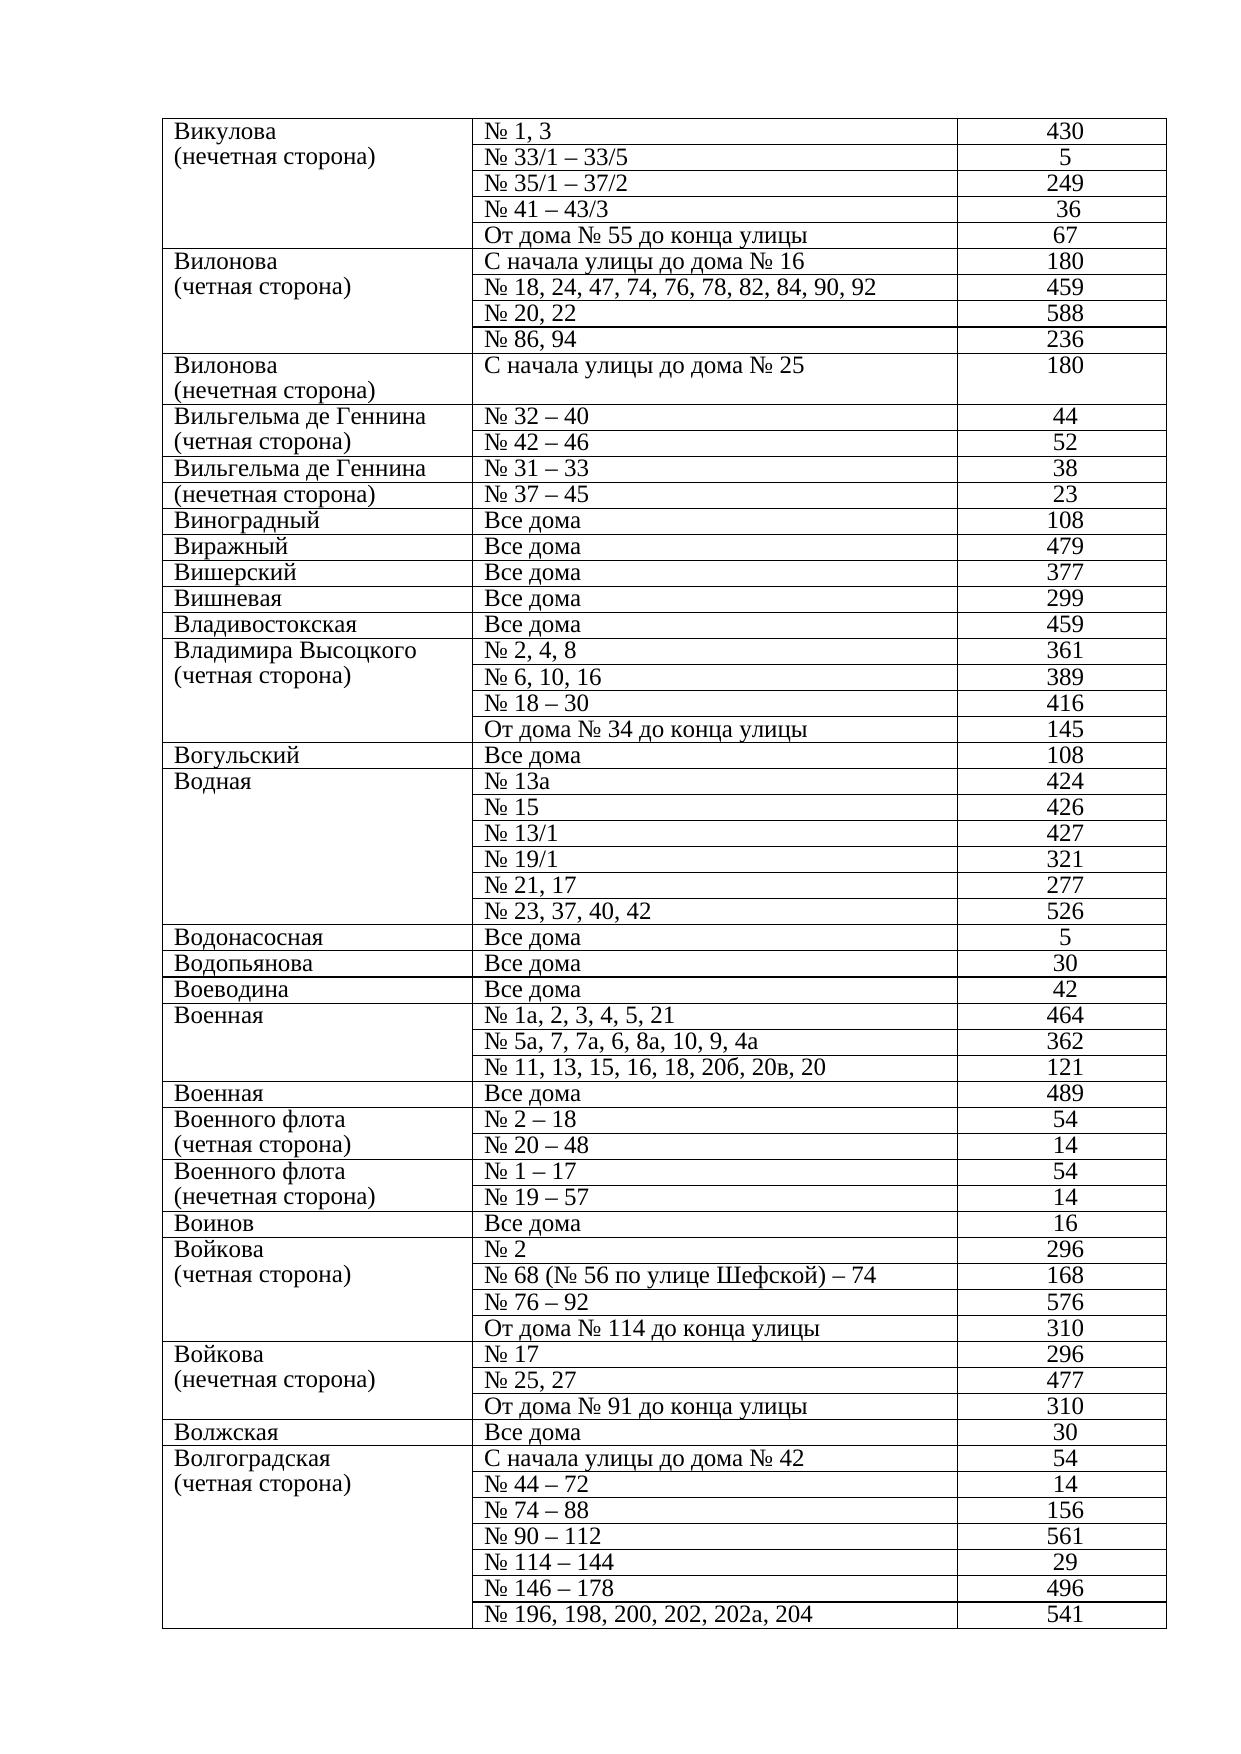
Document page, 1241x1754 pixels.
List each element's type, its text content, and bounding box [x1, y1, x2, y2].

table_cell 36 [958, 197, 1166, 222]
table_cell 54 [958, 1446, 1166, 1471]
table_cell 362 [958, 1030, 1166, 1054]
table_cell 180 [958, 354, 1166, 403]
table_cell № 196, 198, 200, 202, 202а, 204 [473, 1603, 957, 1627]
table_cell 67 [958, 223, 1166, 248]
table_cell 156 [958, 1498, 1166, 1523]
table_cell № 44 – 72 [473, 1472, 957, 1497]
table_cell 299 [958, 587, 1166, 612]
table_cell 30 [958, 951, 1166, 976]
table_cell № 1, 3 [473, 119, 957, 144]
table_cell 377 [958, 561, 1166, 586]
table_cell № 2, 4, 8 [473, 639, 957, 664]
table_cell Вилонова (четная сторона) [163, 249, 472, 352]
table_cell № 68 (№ 56 по улице Шефской) – 74 [473, 1264, 957, 1289]
table_cell № 146 – 178 [473, 1576, 957, 1601]
table_cell Вогульский [163, 743, 472, 768]
table_cell № 17 [473, 1342, 957, 1367]
table_cell № 5а, 7, 7а, 6, 8а, 10, 9, 4а [473, 1030, 957, 1054]
table_cell От дома № 34 до конца улицы [473, 717, 957, 742]
table_cell Воеводина [163, 978, 472, 1002]
table_cell 310 [958, 1316, 1166, 1341]
table_cell 54 [958, 1108, 1166, 1133]
table_cell Все дома [473, 613, 957, 638]
table_cell (нечетная сторона) [163, 483, 472, 508]
table_cell Все дома [473, 1212, 957, 1237]
table_cell Все дома [473, 561, 957, 586]
table_cell 14 [958, 1472, 1166, 1497]
table_cell Войкова (нечетная сторона) [163, 1342, 472, 1419]
table_cell Все дома [473, 951, 957, 976]
table_cell Военного флота (нечетная сторона) [163, 1160, 472, 1211]
table_cell 5 [958, 925, 1166, 950]
table_cell Все дома [473, 587, 957, 612]
table_cell От дома № 55 до конца улицы [473, 223, 957, 248]
table_cell № 19/1 [473, 847, 957, 872]
table_cell № 18, 24, 47, 74, 76, 78, 82, 84, 90, 92 [473, 275, 957, 300]
table_cell 430 [958, 119, 1166, 144]
table_cell 23 [958, 483, 1166, 508]
table_cell 426 [958, 795, 1166, 820]
table_cell 42 [958, 978, 1166, 1002]
table_cell № 19 – 57 [473, 1186, 957, 1211]
table_cell № 11, 13, 15, 16, 18, 20б, 20в, 20 [473, 1056, 957, 1081]
table_cell 427 [958, 821, 1166, 846]
table_cell 541 [958, 1603, 1166, 1627]
table_cell 180 [958, 249, 1166, 274]
table_cell 249 [958, 171, 1166, 196]
table_cell 277 [958, 873, 1166, 898]
table_cell Водопьянова [163, 951, 472, 976]
table_cell № 33/1 – 33/5 [473, 145, 957, 170]
table_cell 14 [958, 1186, 1166, 1211]
table_cell 464 [958, 1004, 1166, 1028]
table_cell № 6, 10, 16 [473, 665, 957, 690]
table_cell № 18 – 30 [473, 691, 957, 716]
table_cell Все дома [473, 1082, 957, 1107]
table_cell № 31 – 33 [473, 457, 957, 482]
table_cell 30 [958, 1420, 1166, 1445]
table_cell № 21, 17 [473, 873, 957, 898]
table_cell № 1а, 2, 3, 4, 5, 21 [473, 1004, 957, 1028]
table_cell 108 [958, 509, 1166, 534]
table_cell Все дома [473, 925, 957, 950]
table_cell 38 [958, 457, 1166, 482]
table_cell 588 [958, 301, 1166, 326]
table_cell 108 [958, 743, 1166, 768]
table_cell С начала улицы до дома № 42 [473, 1446, 957, 1471]
table_cell 526 [958, 899, 1166, 924]
table_cell № 41 – 43/3 [473, 197, 957, 222]
table_cell От дома № 114 до конца улицы [473, 1316, 957, 1341]
table_cell № 90 – 112 [473, 1524, 957, 1549]
table_cell С начала улицы до дома № 16 [473, 249, 957, 274]
table_cell Вишерский [163, 561, 472, 586]
table_cell № 76 – 92 [473, 1290, 957, 1315]
table_cell № 20 – 48 [473, 1134, 957, 1159]
table_cell Все дома [473, 743, 957, 768]
table_cell 424 [958, 769, 1166, 794]
table_cell Водная [163, 769, 472, 924]
table_cell 52 [958, 431, 1166, 456]
table_cell 321 [958, 847, 1166, 872]
table_cell Водонасосная [163, 925, 472, 950]
table_cell 479 [958, 535, 1166, 560]
table_cell № 2 [473, 1238, 957, 1263]
table_cell От дома № 91 до конца улицы [473, 1394, 957, 1419]
table_cell № 2 – 18 [473, 1108, 957, 1133]
table_cell № 35/1 – 37/2 [473, 171, 957, 196]
table_cell № 15 [473, 795, 957, 820]
table_cell 29 [958, 1550, 1166, 1575]
table_cell Все дома [473, 1420, 957, 1445]
table_cell Вильгельма де Геннина [163, 457, 472, 482]
table_cell 477 [958, 1368, 1166, 1393]
table_cell № 20, 22 [473, 301, 957, 326]
table_cell № 13/1 [473, 821, 957, 846]
table_cell Виноградный [163, 509, 472, 534]
table_cell № 25, 27 [473, 1368, 957, 1393]
table_cell Военная [163, 1082, 472, 1107]
table_cell Виражный [163, 535, 472, 560]
table_cell Все дома [473, 509, 957, 534]
table_cell 145 [958, 717, 1166, 742]
table_cell 121 [958, 1056, 1166, 1081]
table_cell 389 [958, 665, 1166, 690]
table_cell № 13а [473, 769, 957, 794]
table_cell № 32 – 40 [473, 405, 957, 429]
table_cell № 23, 37, 40, 42 [473, 899, 957, 924]
table_cell 296 [958, 1238, 1166, 1263]
table_cell Военная [163, 1004, 472, 1081]
table_cell 14 [958, 1134, 1166, 1159]
table_cell 459 [958, 613, 1166, 638]
table_cell 296 [958, 1342, 1166, 1367]
table_cell № 37 – 45 [473, 483, 957, 508]
table_cell № 74 – 88 [473, 1498, 957, 1523]
table_cell 236 [958, 328, 1166, 352]
table_cell 361 [958, 639, 1166, 664]
table_cell Воинов [163, 1212, 472, 1237]
table_cell 16 [958, 1212, 1166, 1237]
table_cell 54 [958, 1160, 1166, 1185]
table_cell Все дома [473, 978, 957, 1002]
table_cell 168 [958, 1264, 1166, 1289]
table_cell Владимира Высоцкого (четная сторона) [163, 639, 472, 742]
table_cell Викулова (нечетная сторона) [163, 119, 472, 248]
table_cell 459 [958, 275, 1166, 300]
table_cell 5 [958, 145, 1166, 170]
table_cell 310 [958, 1394, 1166, 1419]
table_cell Вилонова (нечетная сторона) [163, 354, 472, 403]
table_cell Все дома [473, 535, 957, 560]
table_cell 561 [958, 1524, 1166, 1549]
table_cell Войкова (четная сторона) [163, 1238, 472, 1341]
table_cell № 86, 94 [473, 328, 957, 352]
table_cell Вильгельма де Геннина (четная сторона) [163, 405, 472, 456]
table_cell Владивостокская [163, 613, 472, 638]
table_cell 489 [958, 1082, 1166, 1107]
table_cell № 42 – 46 [473, 431, 957, 456]
table_cell № 114 – 144 [473, 1550, 957, 1575]
table_cell Военного флота (четная сторона) [163, 1108, 472, 1159]
table_cell № 1 – 17 [473, 1160, 957, 1185]
table_cell 44 [958, 405, 1166, 429]
table_cell Волжская [163, 1420, 472, 1445]
table_cell Вишневая [163, 587, 472, 612]
table_cell Волгоградская (четная сторона) [163, 1446, 472, 1627]
table_cell 416 [958, 691, 1166, 716]
table_cell 576 [958, 1290, 1166, 1315]
table_cell С начала улицы до дома № 25 [473, 354, 957, 403]
table_cell 496 [958, 1576, 1166, 1601]
